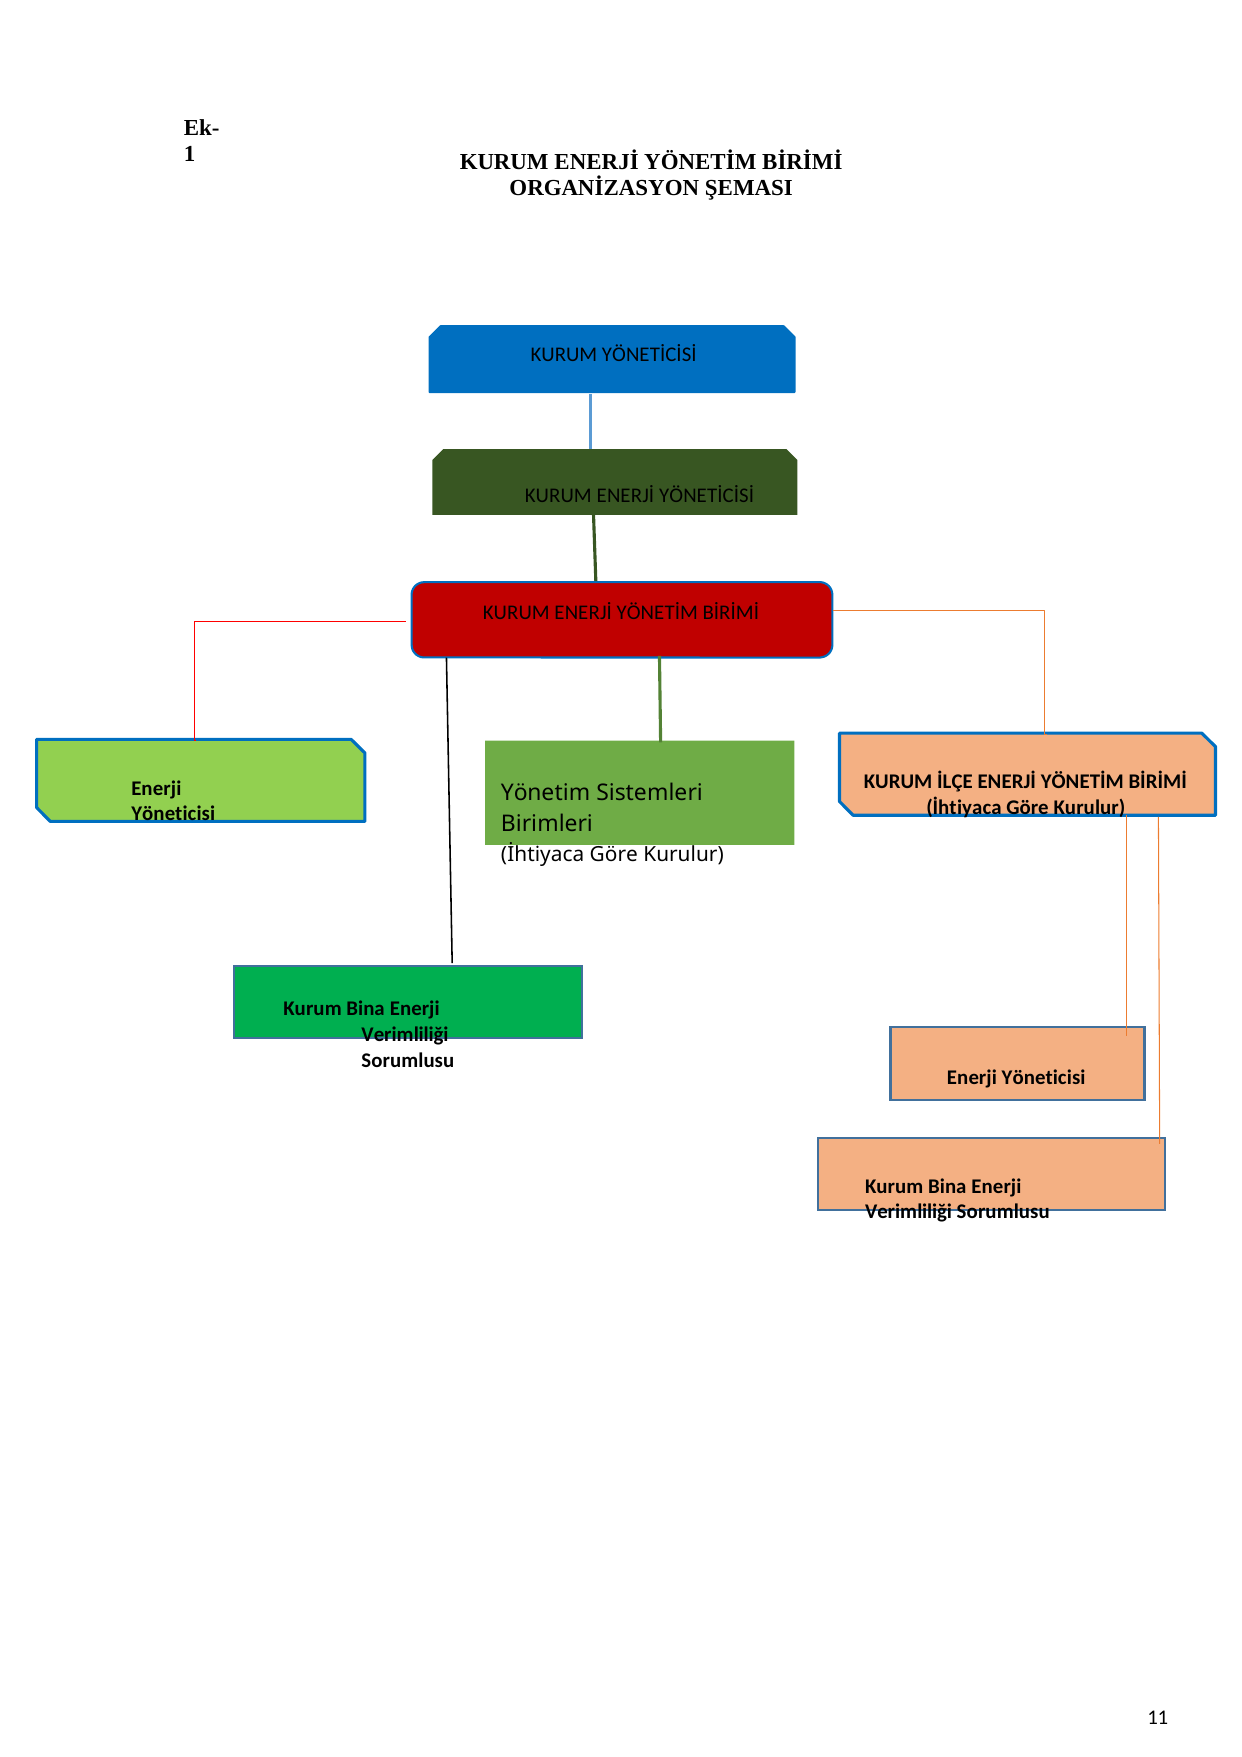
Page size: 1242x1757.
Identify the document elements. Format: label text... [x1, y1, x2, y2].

text (İhtiyaca Göre Kurulur) [853, 794, 1198, 820]
text KURUM YÖNETİCİSİ [119, 342, 1108, 367]
text KURUM İLÇE ENERJİ YÖNETİM BİRİMİ [852, 768, 1198, 794]
subtitle Ek-1 [183, 114, 230, 166]
text (İhtiyaca Göre Kurulur) [501, 839, 751, 867]
text KURUM ENERJİ YÖNETİCİSİ [119, 482, 1159, 507]
text Enerji Yöneticisi [131, 775, 269, 826]
text Enerji Yöneticisi [947, 1064, 1198, 1090]
text Kurum Bina Enerji Verimliliği Sorumlusu [283, 995, 531, 1072]
text Kurum Bina Enerji Verimliliği Sorumlusu [865, 1174, 1113, 1224]
text KURUM ENERJİ YÖNETİM BİRİMİ ORGANİZASYON ŞEMASI [459, 148, 843, 201]
text Yönetim Sistemleri Birimleri [501, 776, 751, 839]
text KURUM ENERJİ YÖNETİM BİRİMİ [119, 599, 1123, 625]
